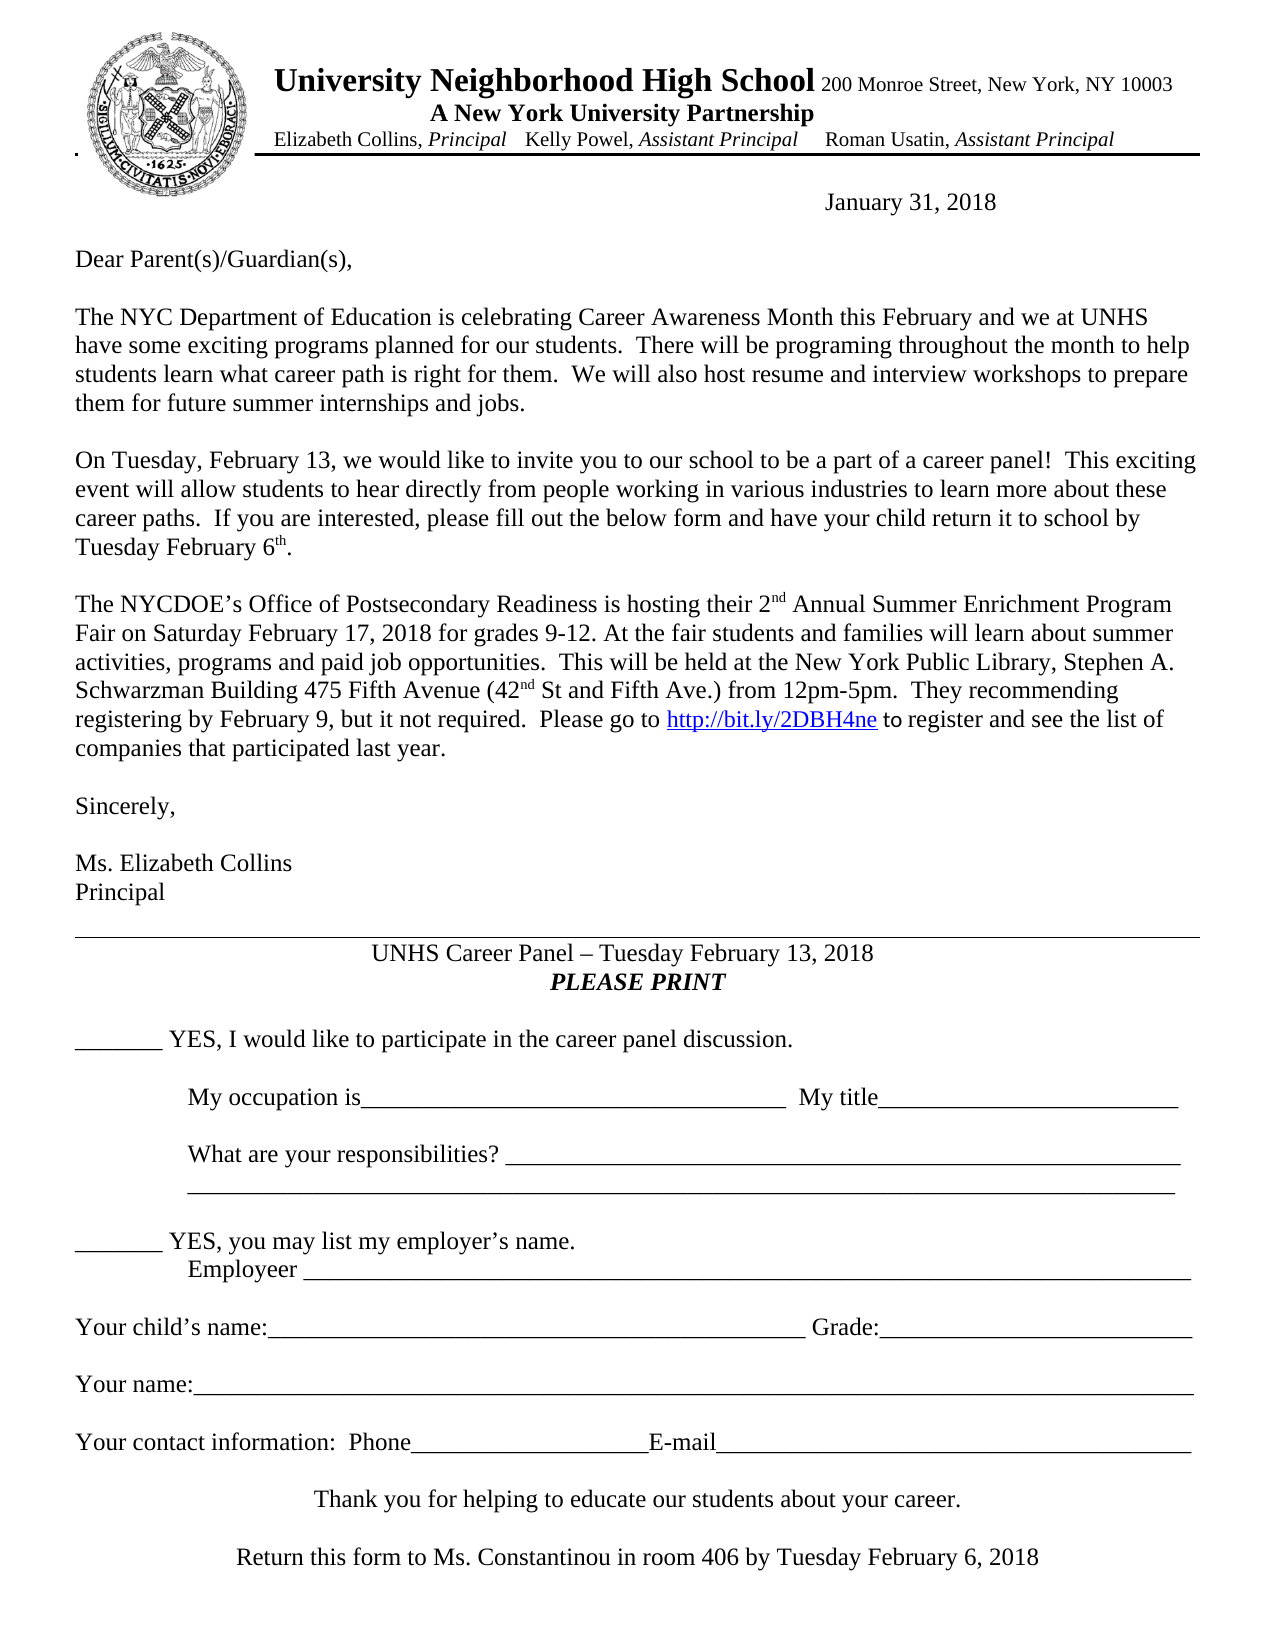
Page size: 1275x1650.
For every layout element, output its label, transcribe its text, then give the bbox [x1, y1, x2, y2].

text PLEASE PRINT [75, 967, 1200, 996]
text On Tuesday, February 13, we would like to invite you to our school to be a part of a career panel! This exciting event will allow students to hear directly from people working in various industries to learn more about these career paths. If you are interested, please fill out the below form and have your child return it to school by Tuesday February 6th. [75, 446, 1200, 561]
text Your name:________________________________________________________________________________ [75, 1369, 1200, 1398]
text Employeer _______________________________________________________________________ [75, 1254, 1200, 1283]
text A New York University Partnership [255, 98, 1200, 127]
text What are your responsibilities? ______________________________________________________ [75, 1139, 1200, 1168]
text January 31, 2018 [75, 187, 1200, 216]
text _______ YES, you may list my employer’s name. [75, 1226, 1200, 1254]
text Ms. Elizabeth Collins [75, 848, 1200, 877]
picture [78, 26, 255, 203]
text University Neighborhood High School 200 Monroe Street, New York, NY 10003 [255, 60, 1200, 98]
text Elizabeth Collins, Principal Kelly Powel, Assistant Principal Roman Usatin, Assistant Principal [255, 127, 1200, 153]
text Your child’s name:___________________________________________ Grade:_________________________ [75, 1312, 1200, 1341]
text The NYC Department of Education is celebrating Career Awareness Month this February and we at UNHS have some exciting programs planned for our students. There will be programing throughout the month to help students learn what career path is right for them. We will also host resume and interview workshops to prepare them for future summer internships and jobs. [75, 302, 1200, 417]
text UNHS Career Panel – Tuesday February 13, 2018 [75, 938, 1200, 967]
text Your contact information: Phone___________________E-mail______________________________________ [75, 1427, 1200, 1456]
text _______________________________________________________________________________ [75, 1168, 1200, 1197]
text Return this form to Ms. Constantinou in room 406 by Tuesday February 6, 2018 [75, 1542, 1200, 1571]
text Sincerely, [75, 791, 1200, 820]
text Thank you for helping to educate our students about your career. [75, 1484, 1200, 1513]
text Dear Parent(s)/Guardian(s), [75, 244, 1200, 273]
text The NYCDOE’s Office of Postsecondary Readiness is hosting their 2nd Annual Summer Enrichment Program Fair on Saturday February 17, 2018 for grades 9-12. At the fair students and families will learn about summer activities, programs and paid job opportunities. This will be held at the New York Public Library, Stephen A. Schwarzman Building 475 Fifth Avenue (42nd St and Fifth Ave.) from 12pm-5pm. They recommending registering by February 9, but it not required. Please go to http://bit.ly/2DBH4ne to register and see the list of companies that participated last year. [75, 589, 1200, 762]
text _______ YES, I would like to participate in the career panel discussion. [75, 1024, 1200, 1053]
text My occupation is__________________________________ My title________________________ [75, 1082, 1200, 1111]
text Principal [75, 877, 1200, 906]
